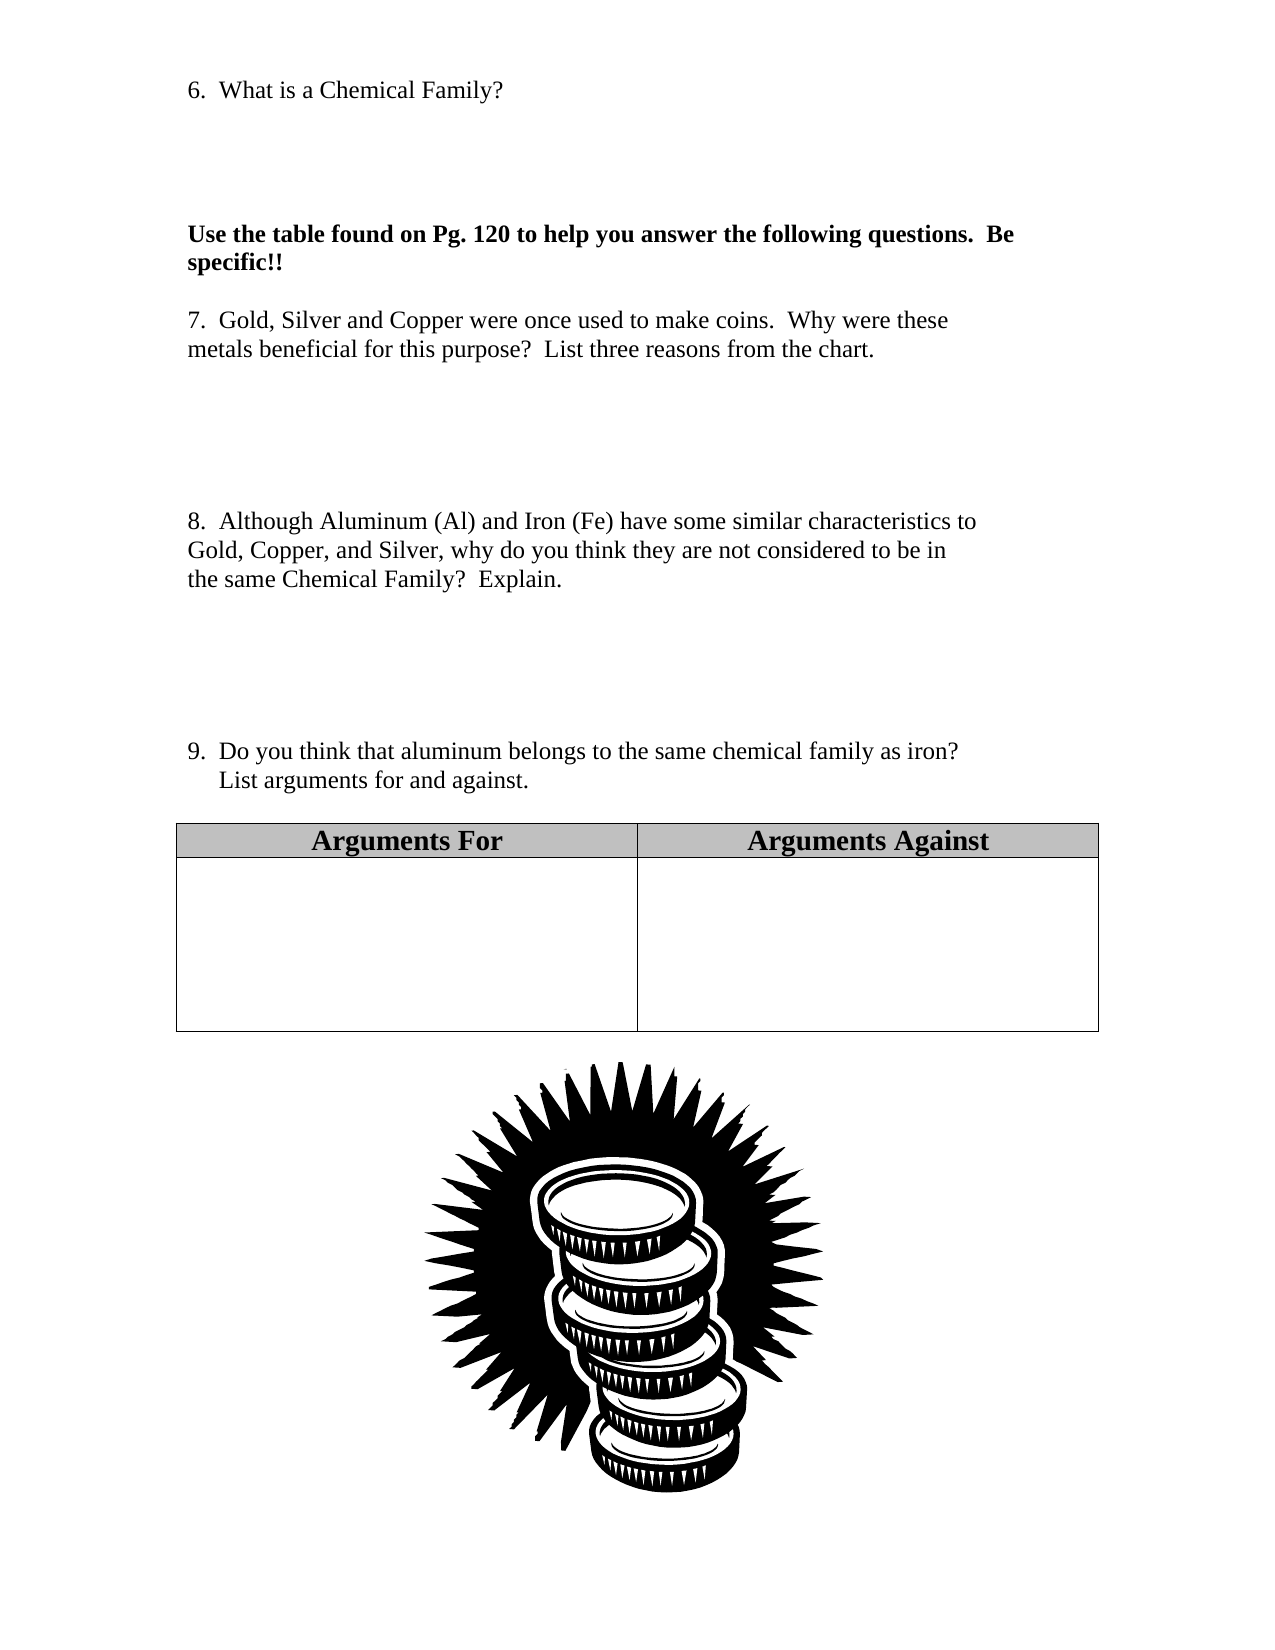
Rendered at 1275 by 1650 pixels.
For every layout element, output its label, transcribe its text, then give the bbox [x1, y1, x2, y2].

table_header Arguments For [177, 824, 637, 857]
text 8. Although Aluminum (Al) and Iron (Fe) have some similar characteristics to [187, 506, 1087, 535]
text the same Chemical Family? Explain. [187, 564, 1087, 592]
text Gold, Copper, and Silver, why do you think they are not considered to be in [187, 535, 1087, 564]
subtitle Use the table found on Pg. 120 to help you answer the following questions. Be specific!! [187, 219, 1087, 276]
table_header Arguments Against [638, 824, 1098, 857]
text 9. Do you think that aluminum belongs to the same chemical family as iron? [187, 736, 1087, 765]
text metals beneficial for this purpose? List three reasons from the chart. [187, 334, 1087, 362]
text List arguments for and against. [187, 765, 1087, 794]
table_cell [638, 858, 1098, 1031]
text 6. What is a Chemical Family? [187, 75, 1087, 104]
table_cell [177, 858, 637, 1031]
text 7. Gold, Silver and Copper were once used to make coins. Why were these [187, 305, 1087, 334]
